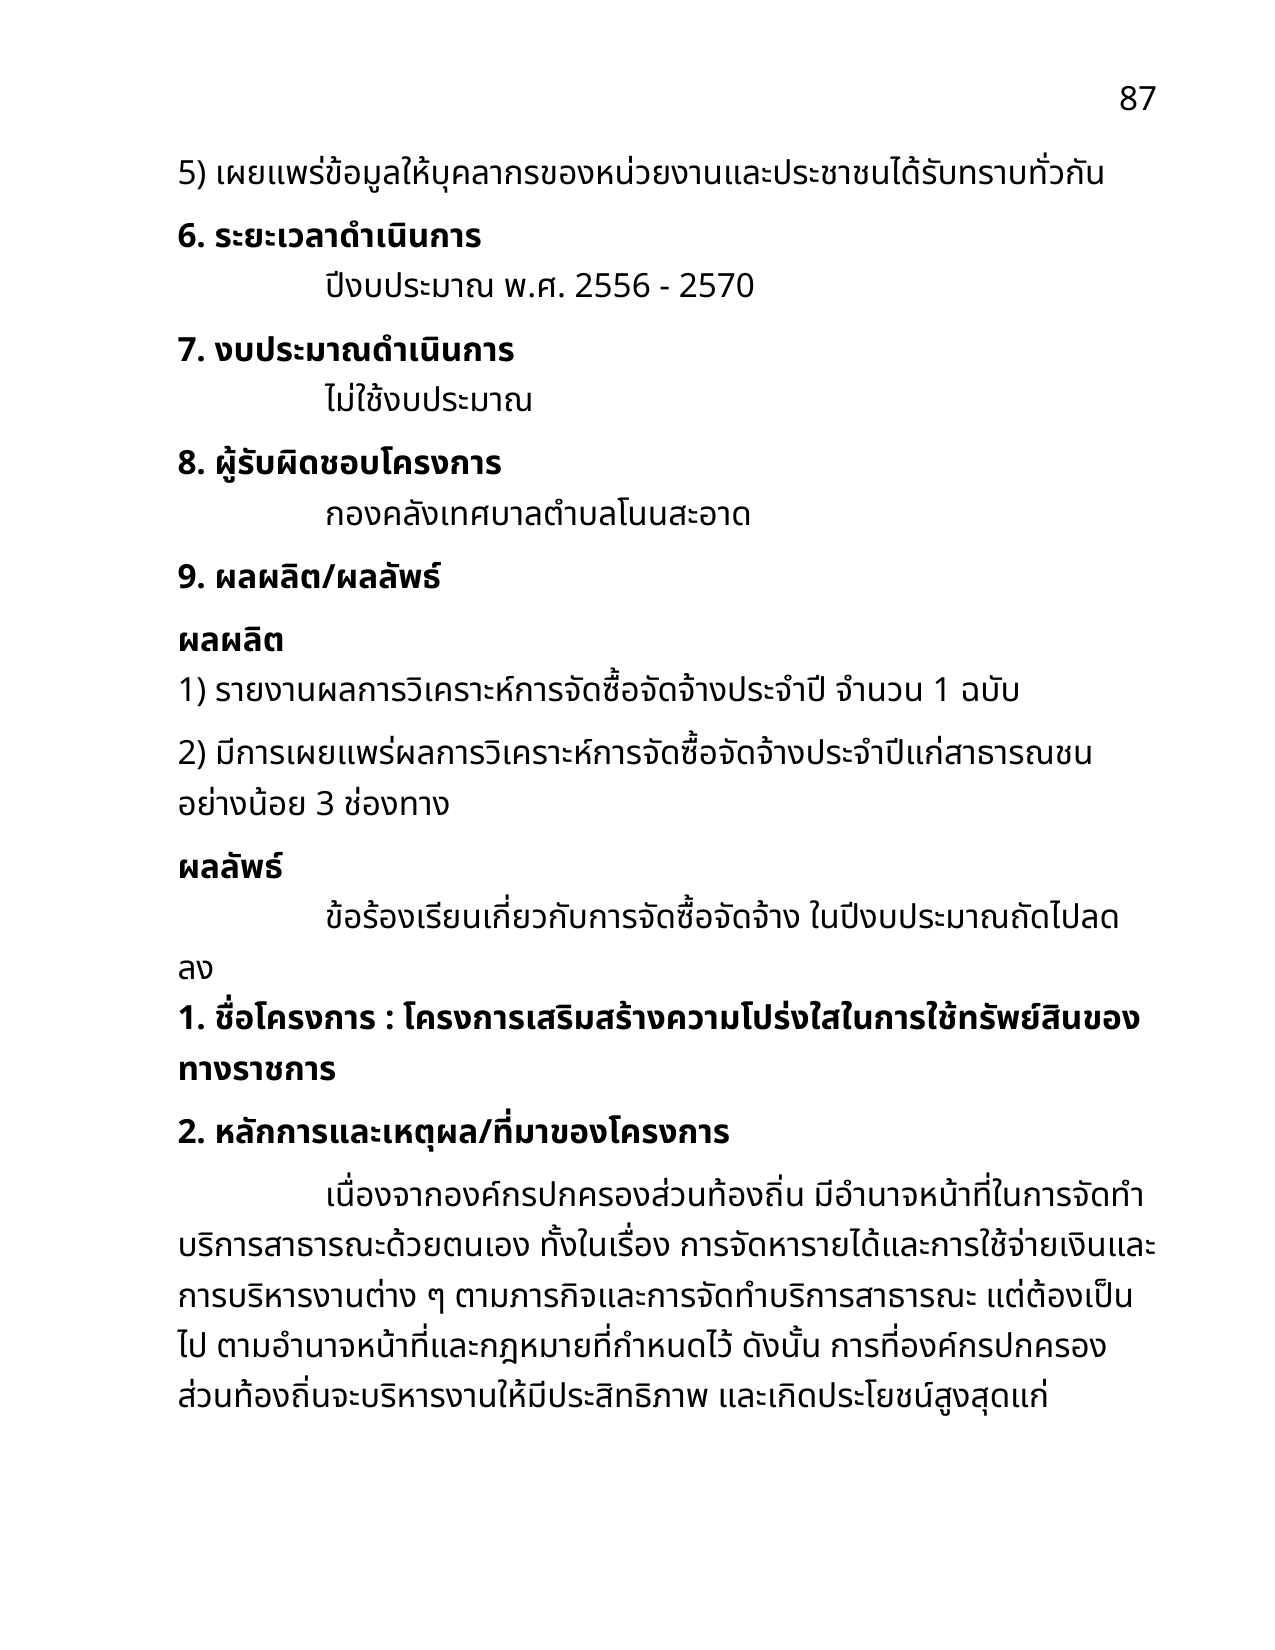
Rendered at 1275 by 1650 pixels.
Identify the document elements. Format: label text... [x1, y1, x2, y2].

text 6. ระยะเวลาดำเนินการ [177, 212, 1157, 262]
text ปีงบประมาณ พ.ศ. 2556 - 2570 [177, 262, 1157, 313]
text ผลผลิต [177, 616, 1157, 666]
text 7. งบประมาณดำเนินการ [177, 325, 1157, 376]
text 1. ชื่อโครงการ : โครงการเสริมสร้างความโปร่งใสในการใช้ทรัพย์สินของทางราชการ [177, 994, 1157, 1095]
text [177, 1171, 1157, 1423]
text 8. ผู้รับผิดชอบโครงการ [177, 439, 1157, 489]
text 2. หลักการและเหตุผล/ที่มาของโครงการ [177, 1108, 1157, 1158]
text ไม่ใช้งบประมาณ [177, 376, 1157, 426]
text 5) เผยแพร่ข้อมูลให้บุคลากรของหน่วยงานและประชาชนได้รับทราบทั่วกัน [177, 148, 1157, 199]
text ข้อร้องเรียนเกี่ยวกับการจัดซื้อจัดจ้าง ในปีงบประมาณถัดไปลดลง [177, 893, 1157, 994]
text ผลลัพธ์ [177, 843, 1157, 893]
text 1) รายงานผลการวิเคราะห์การจัดซื้อจัดจ้างประจำปี จำนวน 1 ฉบับ [177, 666, 1157, 717]
text กองคลังเทศบาลตำบลโนนสะอาด [177, 489, 1157, 540]
text 9. ผลผลิต/ผลลัพธ์ [177, 552, 1157, 603]
text 2) มีการเผยแพร่ผลการวิเคราะห์การจัดซื้อจัดจ้างประจำปีแก่สาธารณชน อย่างน้อย 3 ช่องทาง [177, 729, 1157, 830]
